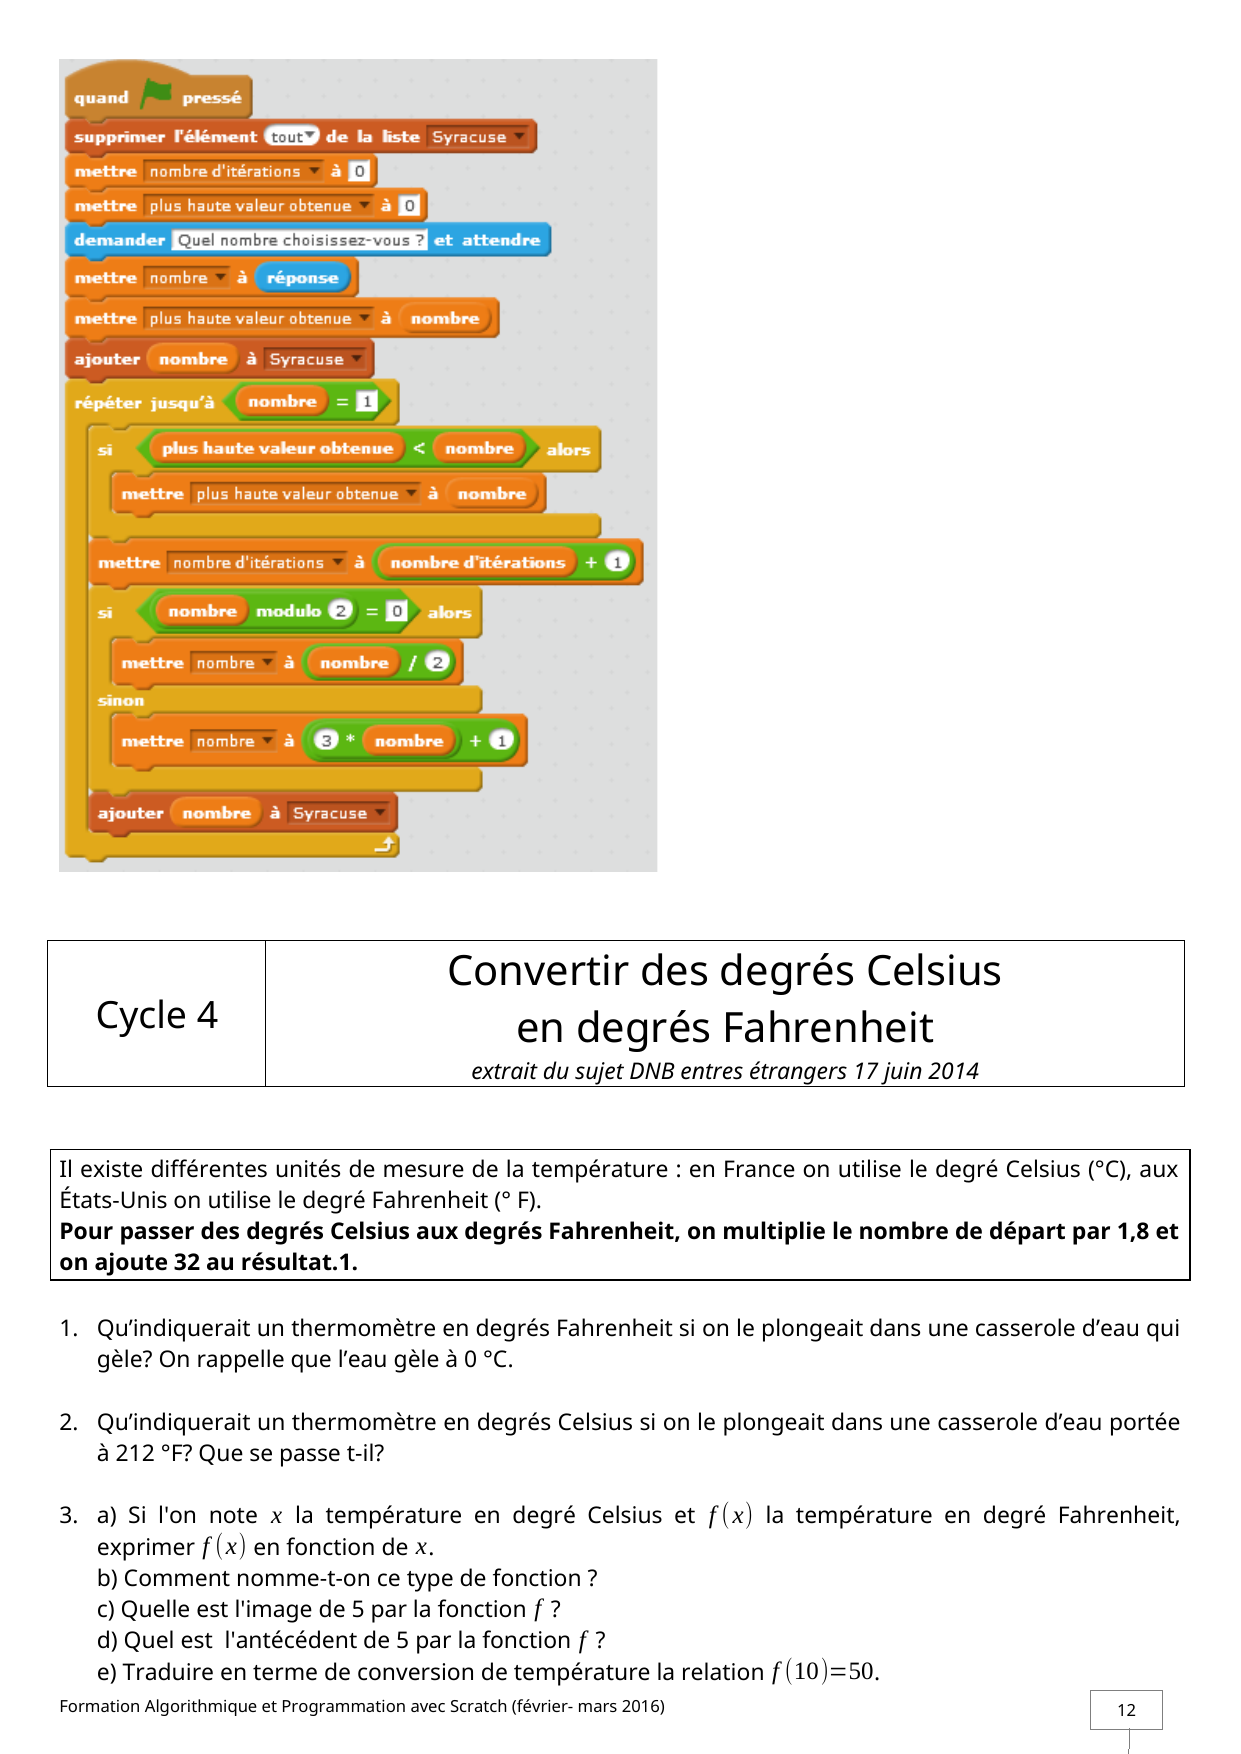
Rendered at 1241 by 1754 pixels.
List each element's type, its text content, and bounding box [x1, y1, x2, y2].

text Pour passer des degrés Celsius aux degrés Fahrenheit, on multiplie le nombre de départ par 1,8 et on ajoute 32 au résultat.1. [51, 1212, 1189, 1279]
text Il existe différentes unités de mesure de la température : en France on utilise le degré Celsius (°C), aux États-Unis on utilise le degré Fahrenheit (° F). [51, 1150, 1189, 1212]
list e) Traduire en terme de conversion de température la relation . [97, 1656, 1181, 1687]
list d) Quel est l'antécédent de 5 par la fonction ? [97, 1624, 1181, 1656]
list a) Si l'on note la température en degré Celsius et la température en degré Fahrenheit, exprimer en fonction de . [59, 1499, 1181, 1562]
picture [59, 59, 658, 872]
list Qu’indiquerait un thermomètre en degrés Fahrenheit si on le plongeait dans une casserole d’eau qui gèle? On rappelle que l’eau gèle à 0 °C. [59, 1312, 1181, 1374]
list Qu’indiquerait un thermomètre en degrés Celsius si on le plongeait dans une casserole d’eau portée à 212 °F? Que se passe t-il? [59, 1406, 1181, 1468]
table_header Convertir des degrés Celsius en degrés Fahrenheit extrait du sujet DNB entres étrangers 17 juin 2014 [266, 941, 1184, 1086]
table_header Cycle 4 [48, 941, 265, 1086]
list b) Comment nomme-t-on ce type de fonction ? [97, 1562, 1181, 1593]
list c) Quelle est l'image de 5 par la fonction ? [97, 1593, 1181, 1624]
